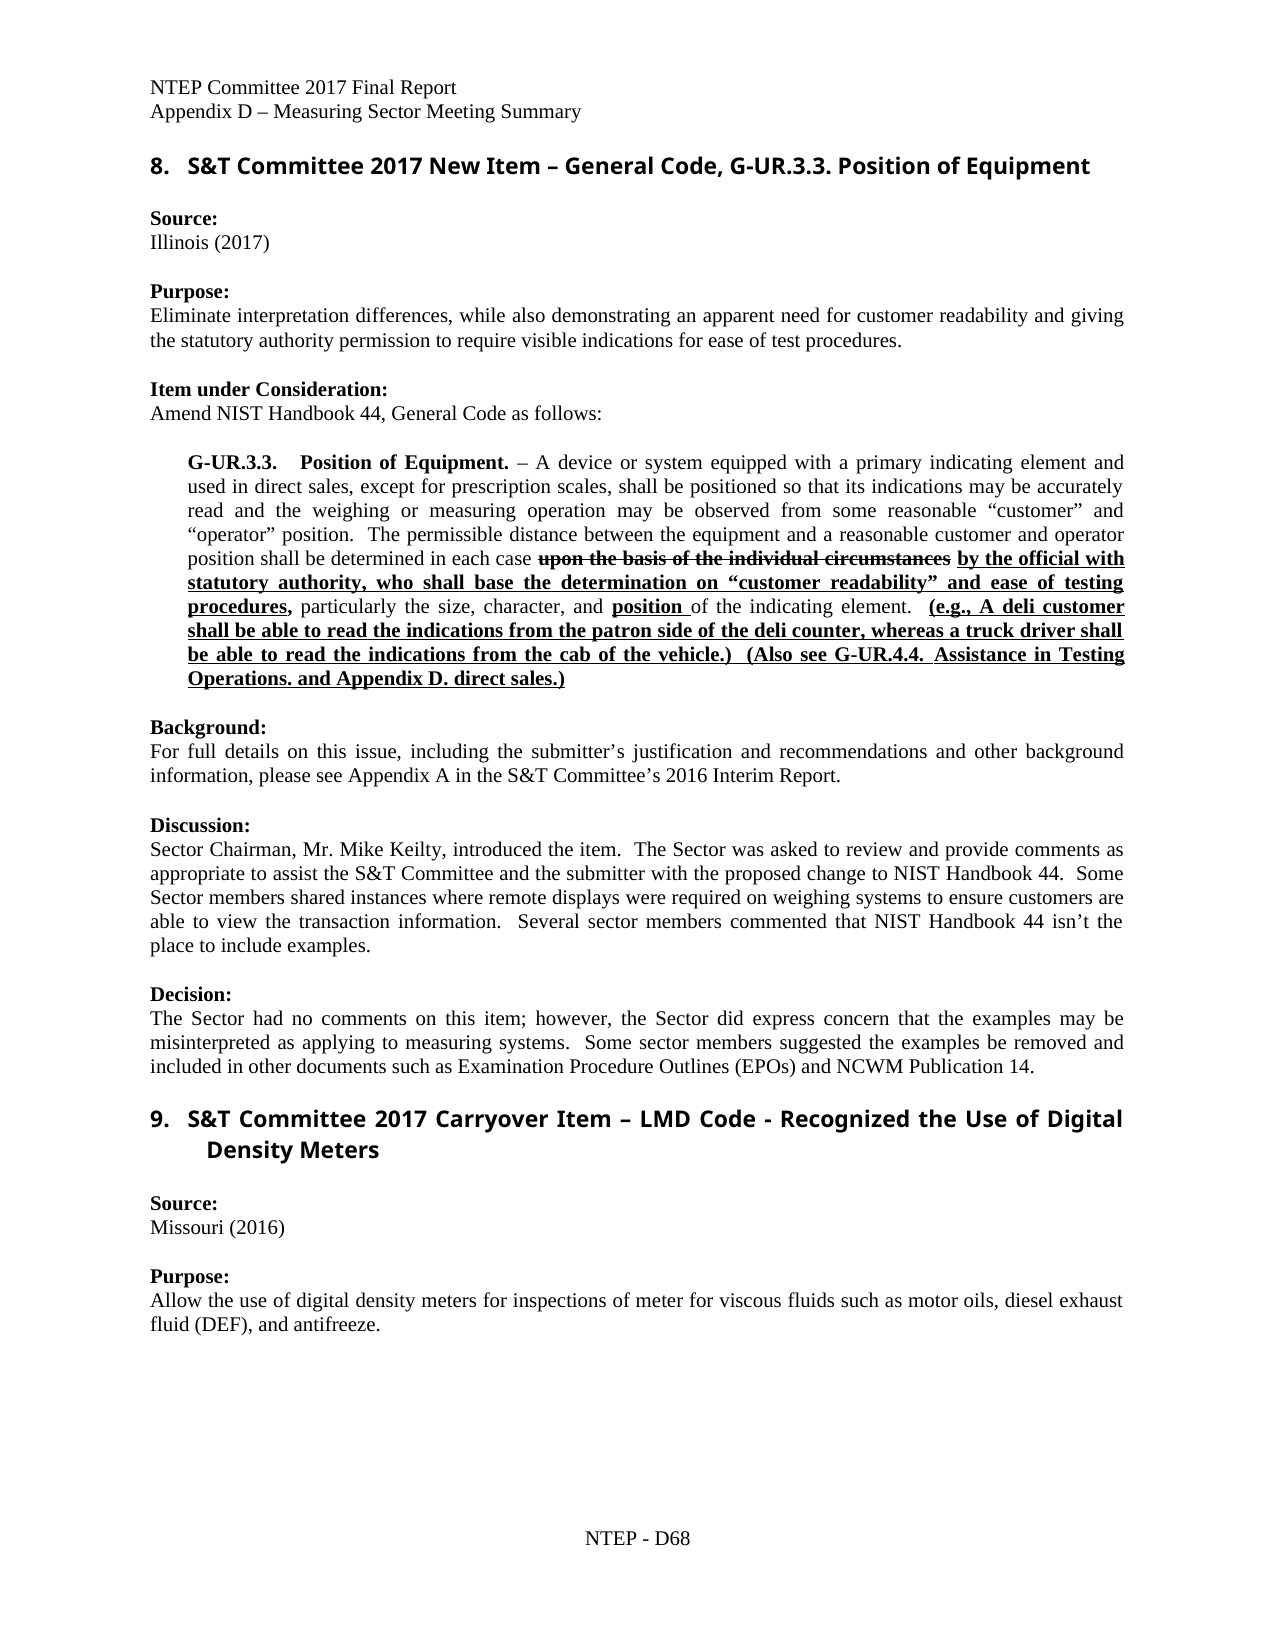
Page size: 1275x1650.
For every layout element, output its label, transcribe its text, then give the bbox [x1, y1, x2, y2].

subtitle Amend NIST Handbook 44, General Code as follows: [150, 401, 1125, 425]
text For full details on this issue, including the submitter’s justification and recommendations and other background information, please see Appendix A in the S&T Committee’s 2016 Interim Report. [150, 739, 1125, 787]
text G-UR.3.3. Position of Equipment. – A device or system equipped with a primary indicating element and used in direct sales, except for prescription scales, shall be positioned so that its indications may be accurately read and the weighing or measuring operation may be observed from some reasonable “customer” and “operator” position. The permissible distance between the equipment and a reasonable customer and operator position shall be determined in each case upon the basis of the individual circumstances by the official with statutory authority, who shall base the determination on “customer readability” and ease of testing procedures, particularly the size, character, and position of the indicating element. (e.g., A deli customer shall be able to read the indications from the patron side of the deli counter, whereas a truck driver shall be able to read the indications from the cab of the vehicle.) (Also see G-UR.4.4. Assistance in Testing Operations. and Appendix D. direct sales.) [187, 450, 1125, 663]
text Purpose: [150, 279, 1125, 303]
text Eliminate interpretation differences, while also demonstrating an apparent need for customer readability and giving the statutory authority permission to require visible indications for ease of test procedures. [150, 303, 1125, 352]
subtitle Missouri (2016) [150, 1215, 1125, 1239]
subtitle Allow the use of digital density meters for inspections of meter for viscous fluids such as motor oils, diesel exhaust fluid (DEF), and antifreeze. [150, 1288, 1125, 1336]
subtitle S&T Committee 2017 New Item – General Code, G-UR.3.3. Position of Equipment [150, 150, 1125, 181]
text Discussion: [150, 812, 1125, 837]
subtitle Source: [150, 1191, 1125, 1215]
text The Sector had no comments on this item; however, the Sector did express concern that the examples may be misinterpreted as applying to measuring systems. Some sector members suggested the examples be removed and included in other documents such as Examination Procedure Outlines (EPOs) and NCWM Publication 14. [150, 1006, 1125, 1078]
text Sector Chairman, Mr. Mike Keilty, introduced the item. The Sector was asked to review and provide comments as appropriate to assist the S&T Committee and the submitter with the proposed change to NIST Handbook 44. Some Sector members shared instances where remote displays were required on weighing systems to ensure customers are able to view the transaction information. Several sector members commented that NIST Handbook 44 isn’t the place to include examples. [150, 837, 1125, 957]
text Illinois (2017) [150, 230, 1125, 254]
subtitle Item under Consideration: [150, 377, 1125, 401]
subtitle S&T Committee 2017 Carryover Item – LMD Code - Recognized the Use of Digital Density Meters [150, 1103, 1125, 1166]
text Background: [150, 715, 1125, 739]
subtitle Purpose: [150, 1264, 1125, 1288]
text Source: [150, 206, 1125, 230]
text Decision: [150, 982, 1125, 1006]
